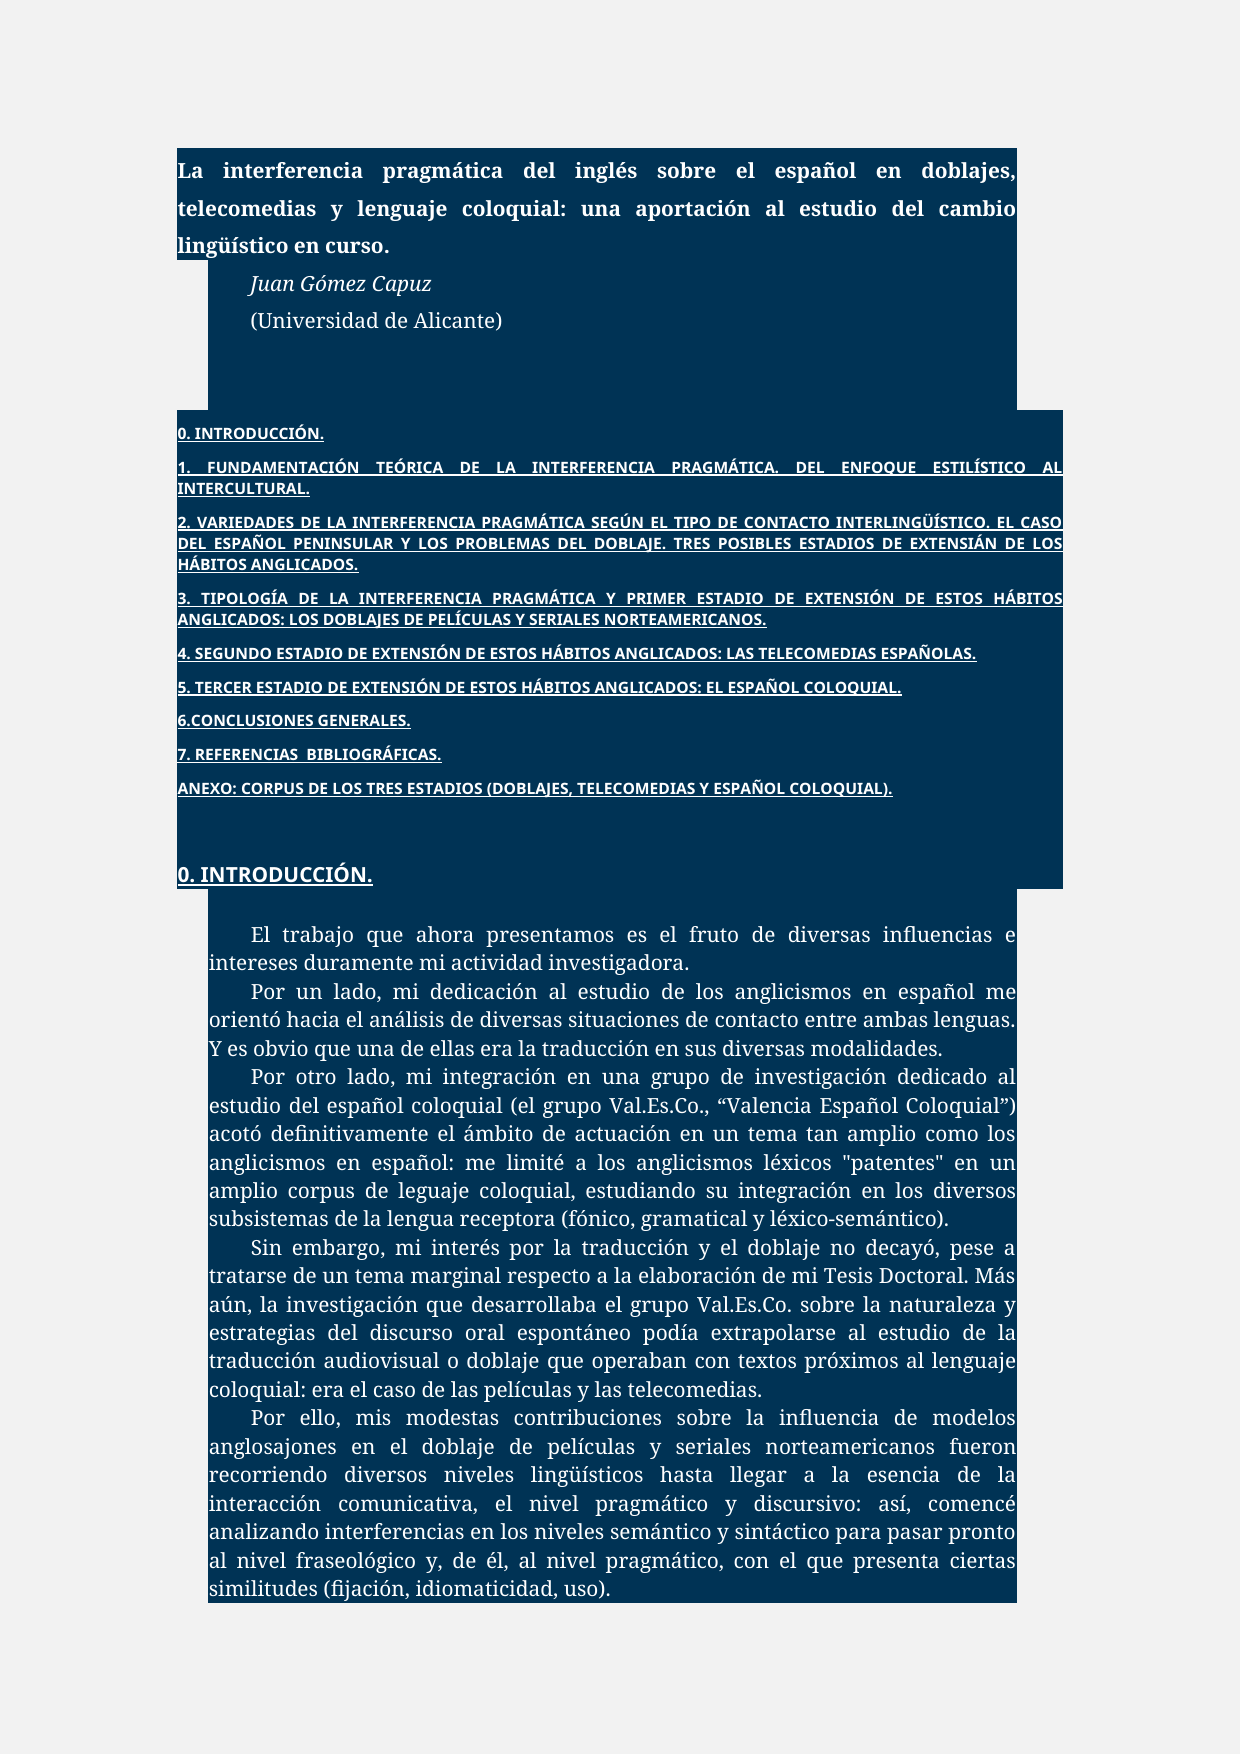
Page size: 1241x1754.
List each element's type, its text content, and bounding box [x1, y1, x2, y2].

text El trabajo que ahora presentamos es el fruto de diversas influencias e intereses duramente mi actividad investigadora. [208, 920, 1017, 977]
text Por ello, mis modestas contribuciones sobre la influencia de modelos anglosajones en el doblaje de películas y seriales norteamericanos fueron recorriendo diversos niveles lingüísticos hasta llegar a la esencia de la interacción comunicativa, el nivel pragmático y discursivo: así, comencé analizando interferencias en los niveles semántico y sintáctico para pasar pronto al nivel fraseológico y, de él, al nivel pragmático, con el que presenta ciertas similitudes (fijación, idiomaticidad, uso). [208, 1403, 1017, 1603]
text 7. REFERENCIAS BIBLIOGRÁFICAS. [177, 744, 1063, 765]
text 5. TERCER ESTADIO DE EXTENSIÓN DE ESTOS HÁBITOS ANGLICADOS: EL ESPAÑOL COLOQUIAL. [177, 676, 1063, 698]
text Por un lado, mi dedicación al estudio de los anglicismos en español me orientó hacia el análisis de diversas situaciones de contacto entre ambas lenguas. Y es obvio que una de ellas era la traducción en sus diversas modalidades. [208, 977, 1017, 1062]
text 4. SEGUNDO ESTADIO DE EXTENSIÓN DE ESTOS HÁBITOS ANGLICADOS: LAS TELECOMEDIAS ESPAÑOLAS. [177, 643, 1063, 664]
text 2. VARIEDADES DE LA INTERFERENCIA PRAGMÁTICA SEGÚN EL TIPO DE CONTACTO INTERLINGÜÍSTICO. EL CASO DEL ESPAÑOL PENINSULAR Y LOS PROBLEMAS DEL DOBLAJE. TRES POSIBLES ESTADIOS DE EXTENSIÁN DE LOS HÁBITOS ANGLICADOS. [177, 530, 1063, 551]
text 2. VARIEDADES DE LA INTERFERENCIA PRAGMÁTICA SEGÚN EL TIPO DE CONTACTO INTERLINGÜÍSTICO. EL CASO DEL ESPAÑOL PENINSULAR Y LOS PROBLEMAS DEL DOBLAJE. TRES POSIBLES ESTADIOS DE EXTENSIÁN DE LOS HÁBITOS ANGLICADOS. [177, 552, 1063, 575]
text (Universidad de Alicante) [208, 298, 1017, 335]
text 0. INTRODUCCIÓN. [177, 860, 1063, 889]
text 0. INTRODUCCIÓN. [177, 423, 1063, 444]
text 2. VARIEDADES DE LA INTERFERENCIA PRAGMÁTICA SEGÚN EL TIPO DE CONTACTO INTERLINGÜÍSTICO. EL CASO DEL ESPAÑOL PENINSULAR Y LOS PROBLEMAS DEL DOBLAJE. TRES POSIBLES ESTADIOS DE EXTENSIÁN DE LOS HÁBITOS ANGLICADOS. [177, 511, 1063, 529]
text Juan Gómez Capuz [208, 260, 1017, 298]
text Por otro lado, mi integración en una grupo de investigación dedicado al estudio del español coloquial (el grupo Val.Es.Co., “Valencia Español Coloquial”) acotó definitivamente el ámbito de actuación en un tema tan amplio como los anglicismos en español: me limité a los anglicismos léxicos "patentes" en un amplio corpus de leguaje coloquial, estudiando su integración en los diversos subsistemas de la lengua receptora (fónico, gramatical y léxico-semántico). [208, 1062, 1017, 1233]
text 3. TIPOLOGÍA DE LA INTERFERENCIA PRAGMÁTICA Y PRIMER ESTADIO DE EXTENSIÓN DE ESTOS HÁBITOS ANGLICADOS: LOS DOBLAJES DE PELÍCULAS Y SERIALES NORTEAMERICANOS. [177, 607, 1063, 630]
text 1. FUNDAMENTACIÓN TEÓRICA DE LA INTERFERENCIA PRAGMÁTICA. DEL ENFOQUE ESTILÍSTICO AL INTERCULTURAL. [177, 475, 1063, 499]
text 1. FUNDAMENTACIÓN TEÓRICA DE LA INTERFERENCIA PRAGMÁTICA. DEL ENFOQUE ESTILÍSTICO AL INTERCULTURAL. [177, 456, 1063, 474]
text ANEXO: CORPUS DE LOS TRES ESTADIOS (DOBLAJES, TELECOMEDIAS Y ESPAÑOL COLOQUIAL). [177, 778, 1063, 799]
text La interferencia pragmática del inglés sobre el español en doblajes, telecomedias y lenguaje coloquial: una aportación al estudio del cambio lingüístico en curso. [177, 148, 1017, 260]
text 3. TIPOLOGÍA DE LA INTERFERENCIA PRAGMÁTICA Y PRIMER ESTADIO DE EXTENSIÓN DE ESTOS HÁBITOS ANGLICADOS: LOS DOBLAJES DE PELÍCULAS Y SERIALES NORTEAMERICANOS. [177, 588, 1063, 606]
text 6.CONCLUSIONES GENERALES. [177, 710, 1063, 731]
text Sin embargo, mi interés por la traducción y el doblaje no decayó, pese a tratarse de un tema marginal respecto a la elaboración de mi Tesis Doctoral. Más aún, la investigación que desarrollaba el grupo Val.Es.Co. sobre la naturaleza y estrategias del discurso oral espontáneo podía extrapolarse al estudio de la traducción audiovisual o doblaje que operaban con textos próximos al lenguaje coloquial: era el caso de las películas y las telecomedias. [208, 1233, 1017, 1403]
